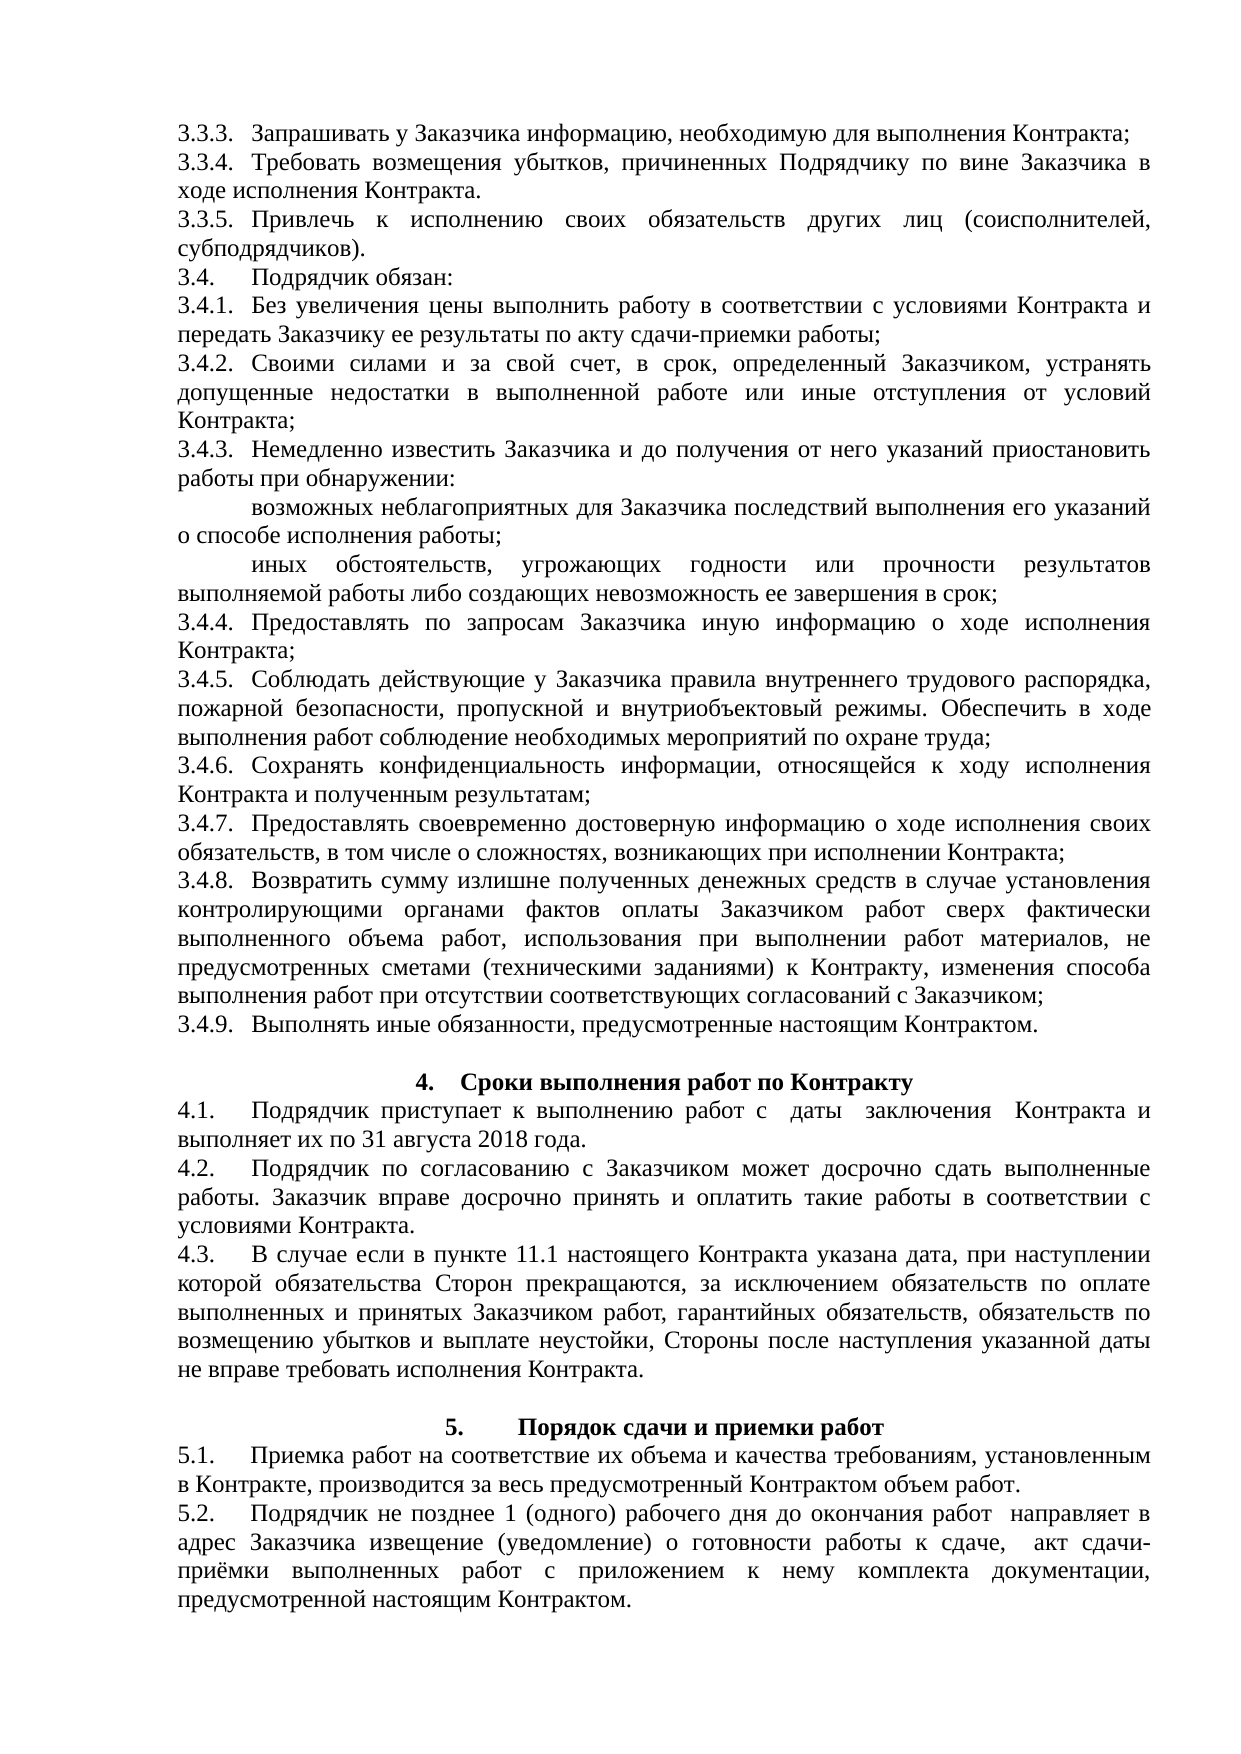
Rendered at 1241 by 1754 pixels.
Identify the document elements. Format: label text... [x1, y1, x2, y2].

list Подрядчик приступает к выполнению работ с даты заключения Контракта и выполняет их по 31 августа 2018 года. [177, 1096, 1152, 1153]
text иных обстоятельств, угрожающих годности или прочности результатов выполняемой работы либо создающих невозможность ее завершения в срок; [177, 549, 1152, 607]
list Привлечь к исполнению своих обязательств других лиц (соисполнителей, субподрядчиков). [177, 204, 1152, 262]
list Предоставлять по запросам Заказчика иную информацию о ходе исполнения Контракта; [177, 607, 1152, 664]
list Подрядчик обязан: [177, 262, 1152, 291]
list Сохранять конфиденциальность информации, относящейся к ходу исполнения Контракта и полученным результатам; [177, 751, 1152, 808]
list Подрядчик по согласованию с Заказчиком может досрочно сдать выполненные работы. Заказчик вправе досрочно принять и оплатить такие работы в соответствии с условиями Контракта. [177, 1153, 1152, 1239]
text возможных неблагоприятных для Заказчика последствий выполнения его указаний о способе исполнения работы; [177, 492, 1152, 549]
list В случае если в пункте 11.1 настоящего Контракта указана дата, при наступлении которой обязательства Сторон прекращаются, за исключением обязательств по оплате выполненных и принятых Заказчиком работ, гарантийных обязательств, обязательств по возмещению убытков и выплате неустойки, Стороны после наступления указанной даты не вправе требовать исполнения Контракта. [177, 1239, 1152, 1383]
list Своими силами и за свой счет, в срок, определенный Заказчиком, устранять допущенные недостатки в выполненной работе или иные отступления от условий Контракта; [177, 348, 1152, 434]
list Предоставлять своевременно достоверную информацию о ходе исполнения своих обязательств, в том числе о сложностях, возникающих при исполнении Контракта; [177, 808, 1152, 866]
list Требовать возмещения убытков, причиненных Подрядчику по вине Заказчика в ходе исполнения Контракта. [177, 147, 1152, 204]
list Выполнять иные обязанности, предусмотренные настоящим Контрактом. [177, 1009, 1152, 1038]
list Без увеличения цены выполнить работу в соответствии с условиями Контракта и передать Заказчику ее результаты по акту сдачи-приемки работы; [177, 291, 1152, 348]
list Соблюдать действующие у Заказчика правила внутреннего трудового распорядка, пожарной безопасности, пропускной и внутриобъектовый режимы. Обеспечить в ходе выполнения работ соблюдение необходимых мероприятий по охране труда; [177, 664, 1152, 751]
list Немедленно известить Заказчика и до получения от него указаний приостановить работы при обнаружении: [177, 434, 1152, 492]
list Запрашивать у Заказчика информацию, необходимую для выполнения Контракта; [177, 118, 1152, 147]
list Порядок сдачи и приемки работ [177, 1412, 1152, 1441]
list Возвратить сумму излишне полученных денежных средств в случае установления контролирующими органами фактов оплаты Заказчиком работ сверх фактически выполненного объема работ, использования при выполнении работ материалов, не предусмотренных сметами (техническими заданиями) к Контракту, изменения способа выполнения работ при отсутствии соответствующих согласований с Заказчиком; [177, 866, 1152, 1009]
list Сроки выполнения работ по Контракту [177, 1067, 1152, 1096]
list Подрядчик не позднее 1 (одного) рабочего дня до окончания работ направляет в адрес Заказчика извещение (уведомление) о готовности работы к сдаче, акт сдачи-приёмки выполненных работ с приложением к нему комплекта документации, предусмотренной настоящим Контрактом. [177, 1498, 1152, 1613]
list Приемка работ на соответствие их объема и качества требованиям, установленным в Контракте, производится за весь предусмотренный Контрактом объем работ. [177, 1441, 1152, 1498]
